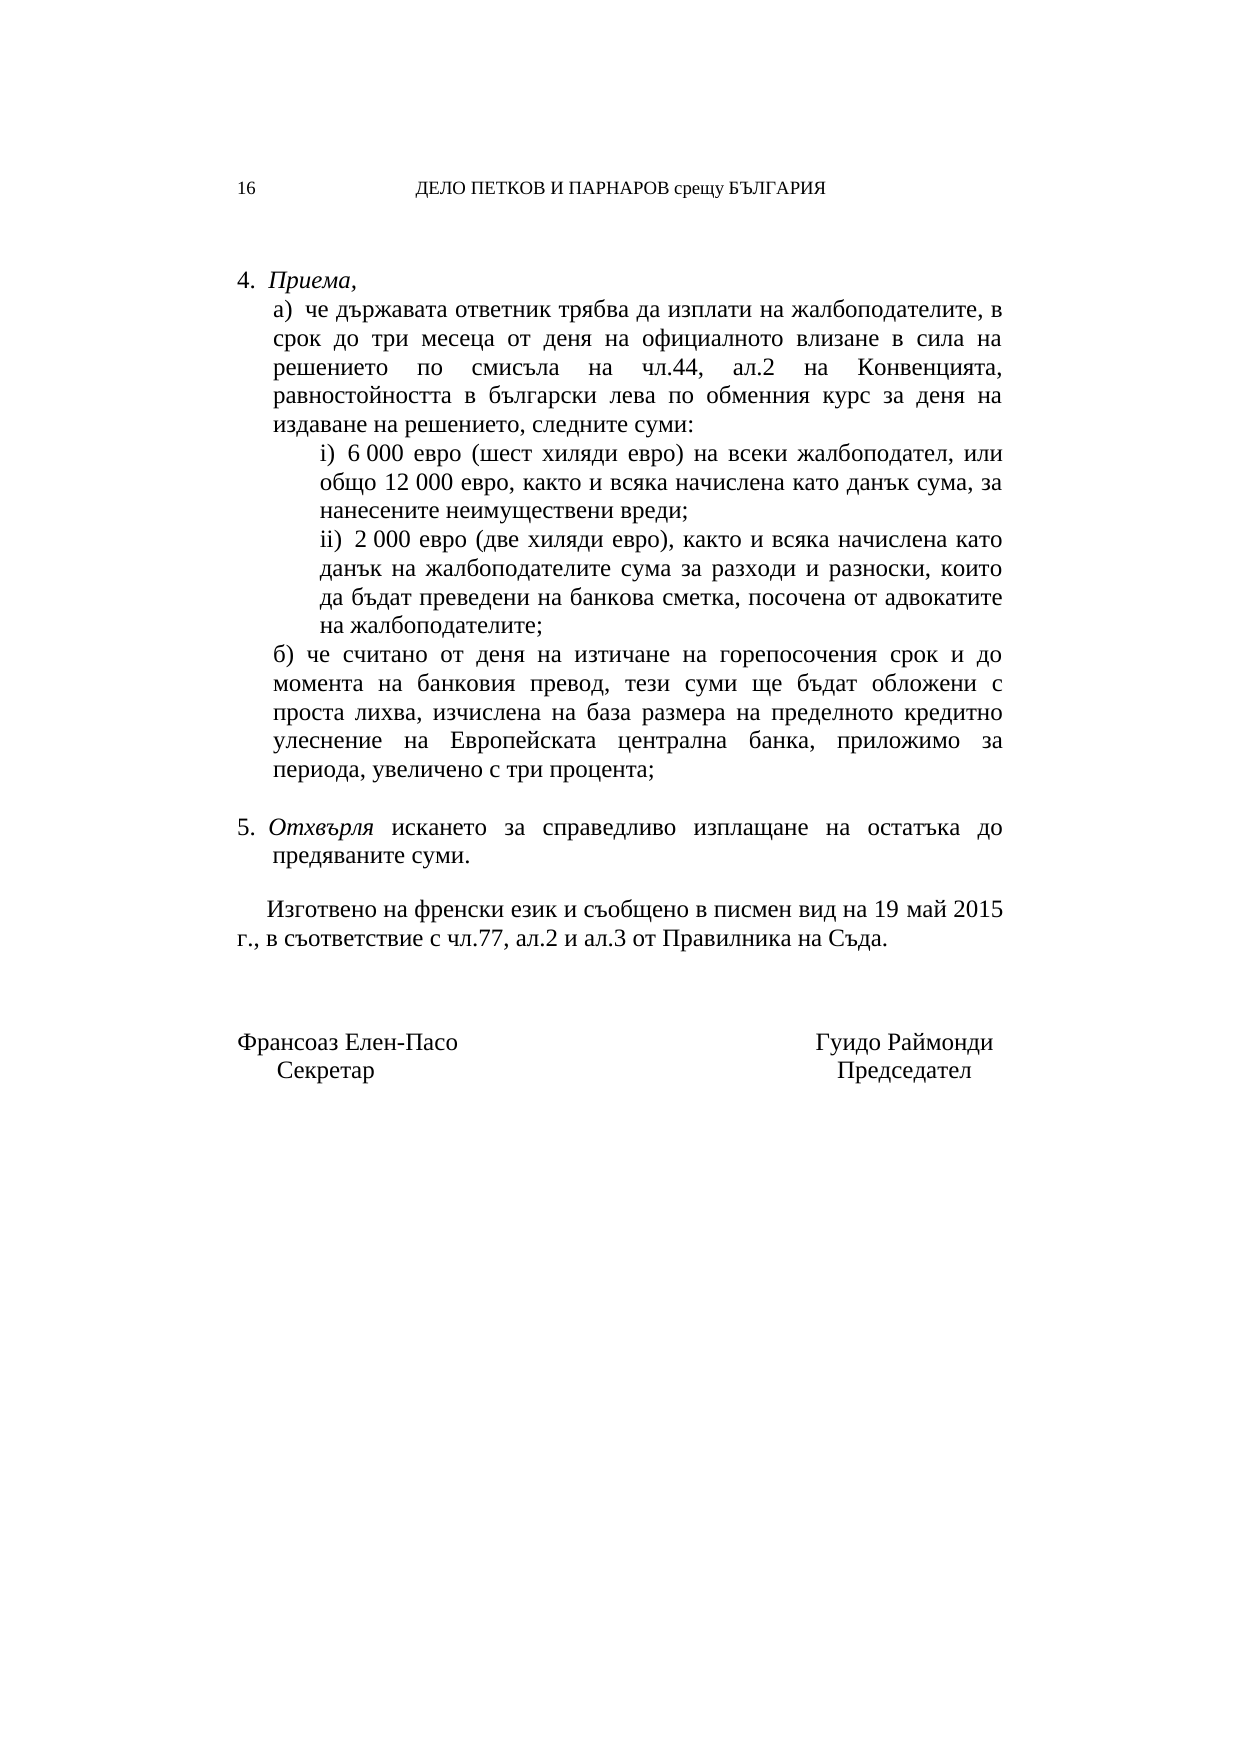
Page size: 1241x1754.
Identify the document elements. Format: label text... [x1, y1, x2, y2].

list i) 6 000 евро (шест хиляди евро) на всеки жалбоподател, или общо 12 000 евро, както и всяка начислена като данък сума, за нанесените неимуществени вреди; [319, 438, 1003, 524]
text Франсоаз Елен-Пасо Гуидо Раймонди Секретар Председател [237, 1027, 1003, 1084]
list б) че считано от деня на изтичане на горепосочения срок и до момента на банковия превод, тези суми ще бъдат обложени с проста лихва, изчислена на база размера на пределното кредитно улеснение на Европейската централна банка, приложимо за периода, увеличено с три процента; [273, 639, 1003, 783]
list a) че държавата ответник трябва да изплати на жалбоподателите, в срок до три месеца от деня на официалното влизане в сила на решението по смисъла на чл.44, ал.2 на Конвенцията, равностойността в български лева по обменния курс за деня на издаване на решението, следните суми: [273, 294, 1003, 438]
list 4. Приема, [237, 266, 1003, 294]
text Изготвено на френски език и съобщено в писмен вид на 19 май 2015 г., в съответствие с чл.77, ал.2 и ал.3 от Правилника на Съда. [237, 894, 1003, 952]
list 5. Отхвърля искането за справедливо изплащане на остатъка до предяваните суми. [237, 812, 1003, 869]
list ii) 2 000 евро (две хиляди евро), както и всяка начислена като данък на жалбоподателите сума за разходи и разноски, които да бъдат преведени на банкова сметка, посочена от адвокатите на жалбоподателите; [319, 524, 1003, 639]
